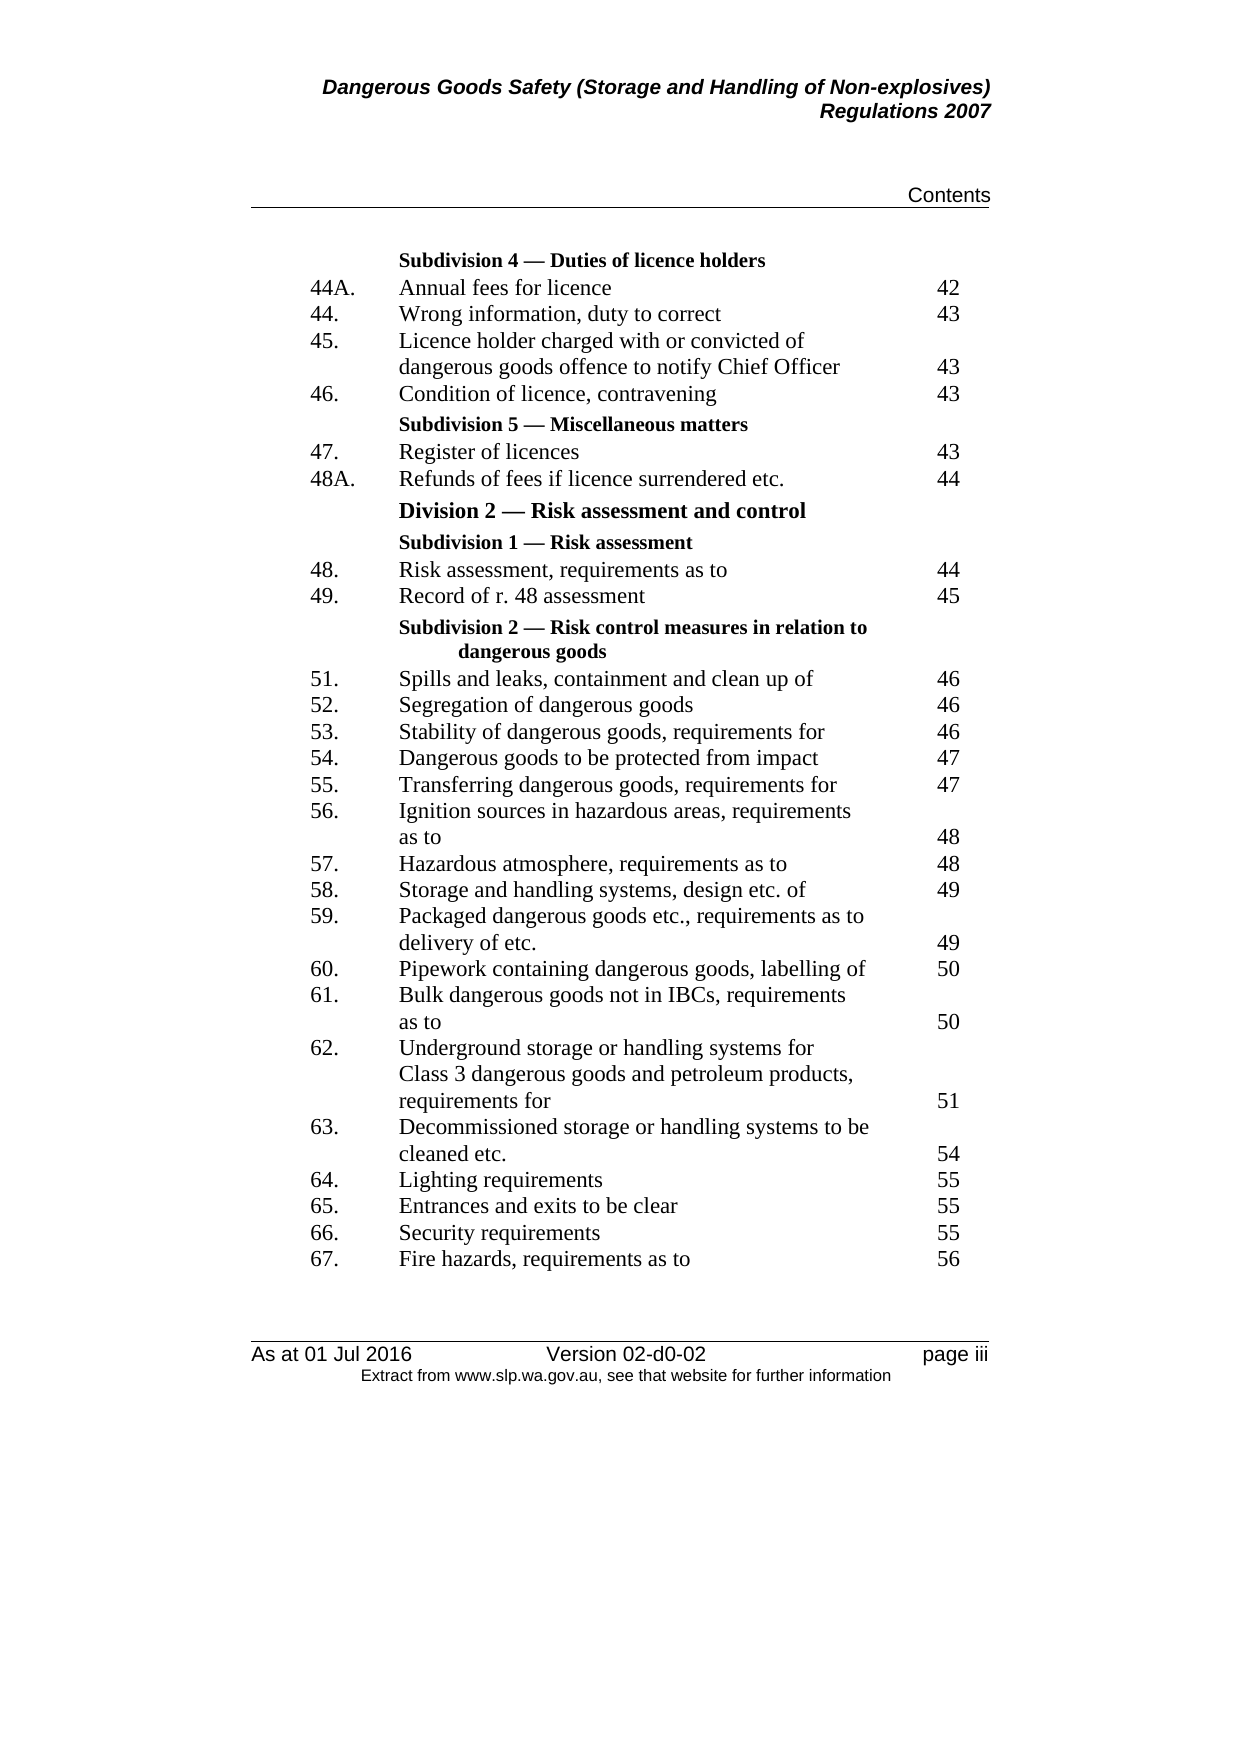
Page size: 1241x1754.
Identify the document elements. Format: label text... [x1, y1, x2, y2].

text Subdivision 4 — Duties of licence holders [399, 248, 871, 272]
text 66. Security requirements 55 [310, 1219, 871, 1245]
text 54. Dangerous goods to be protected from impact 47 [310, 744, 871, 771]
text 67. Fire hazards, requirements as to 56 [310, 1245, 871, 1271]
text 59. Packaged dangerous goods etc., requirements as to delivery of etc. 49 [310, 902, 871, 955]
text 64. Lighting requirements 55 [310, 1166, 871, 1192]
text 65. Entrances and exits to be clear 55 [310, 1192, 871, 1219]
text 44. Wrong information, duty to correct 43 [310, 301, 871, 327]
text 44A. Annual fees for licence 42 [310, 274, 871, 301]
text 52. Segregation of dangerous goods 46 [310, 692, 871, 718]
text Subdivision 1 — Risk assessment [399, 530, 871, 554]
text Subdivision 2 — Risk control measures in relation to dangerous goods [399, 615, 871, 663]
text 53. Stability of dangerous goods, requirements for 46 [310, 718, 871, 744]
text 51. Spills and leaks, containment and clean up of 46 [310, 665, 871, 692]
text 48. Risk assessment, requirements as to 44 [310, 556, 871, 582]
text 61. Bulk dangerous goods not in IBCs, requirements as to 50 [310, 981, 871, 1034]
text 58. Storage and handling systems, design etc. of 49 [310, 876, 871, 902]
text Subdivision 5 — Miscellaneous matters [399, 412, 871, 436]
text 60. Pipework containing dangerous goods, labelling of 50 [310, 955, 871, 981]
text 46. Condition of licence, contravening 43 [310, 379, 871, 406]
text Division 2 — Risk assessment and control [399, 497, 871, 524]
text 48A. Refunds of fees if licence surrendered etc. 44 [310, 465, 871, 491]
text 56. Ignition sources in hazardous areas, requirements as to 48 [310, 797, 871, 850]
text 49. Record of r. 48 assessment 45 [310, 582, 871, 609]
text 63. Decommissioned storage or handling systems to be cleaned etc. 54 [310, 1113, 871, 1166]
text 55. Transferring dangerous goods, requirements for 47 [310, 771, 871, 797]
text 47. Register of licences 43 [310, 438, 871, 465]
text 57. Hazardous atmosphere, requirements as to 48 [310, 850, 871, 876]
text 62. Underground storage or handling systems for Class 3 dangerous goods and petroleum products, requirements for 51 [310, 1034, 871, 1113]
text 45. Licence holder charged with or convicted of dangerous goods offence to notify Chief Officer 43 [310, 327, 871, 379]
